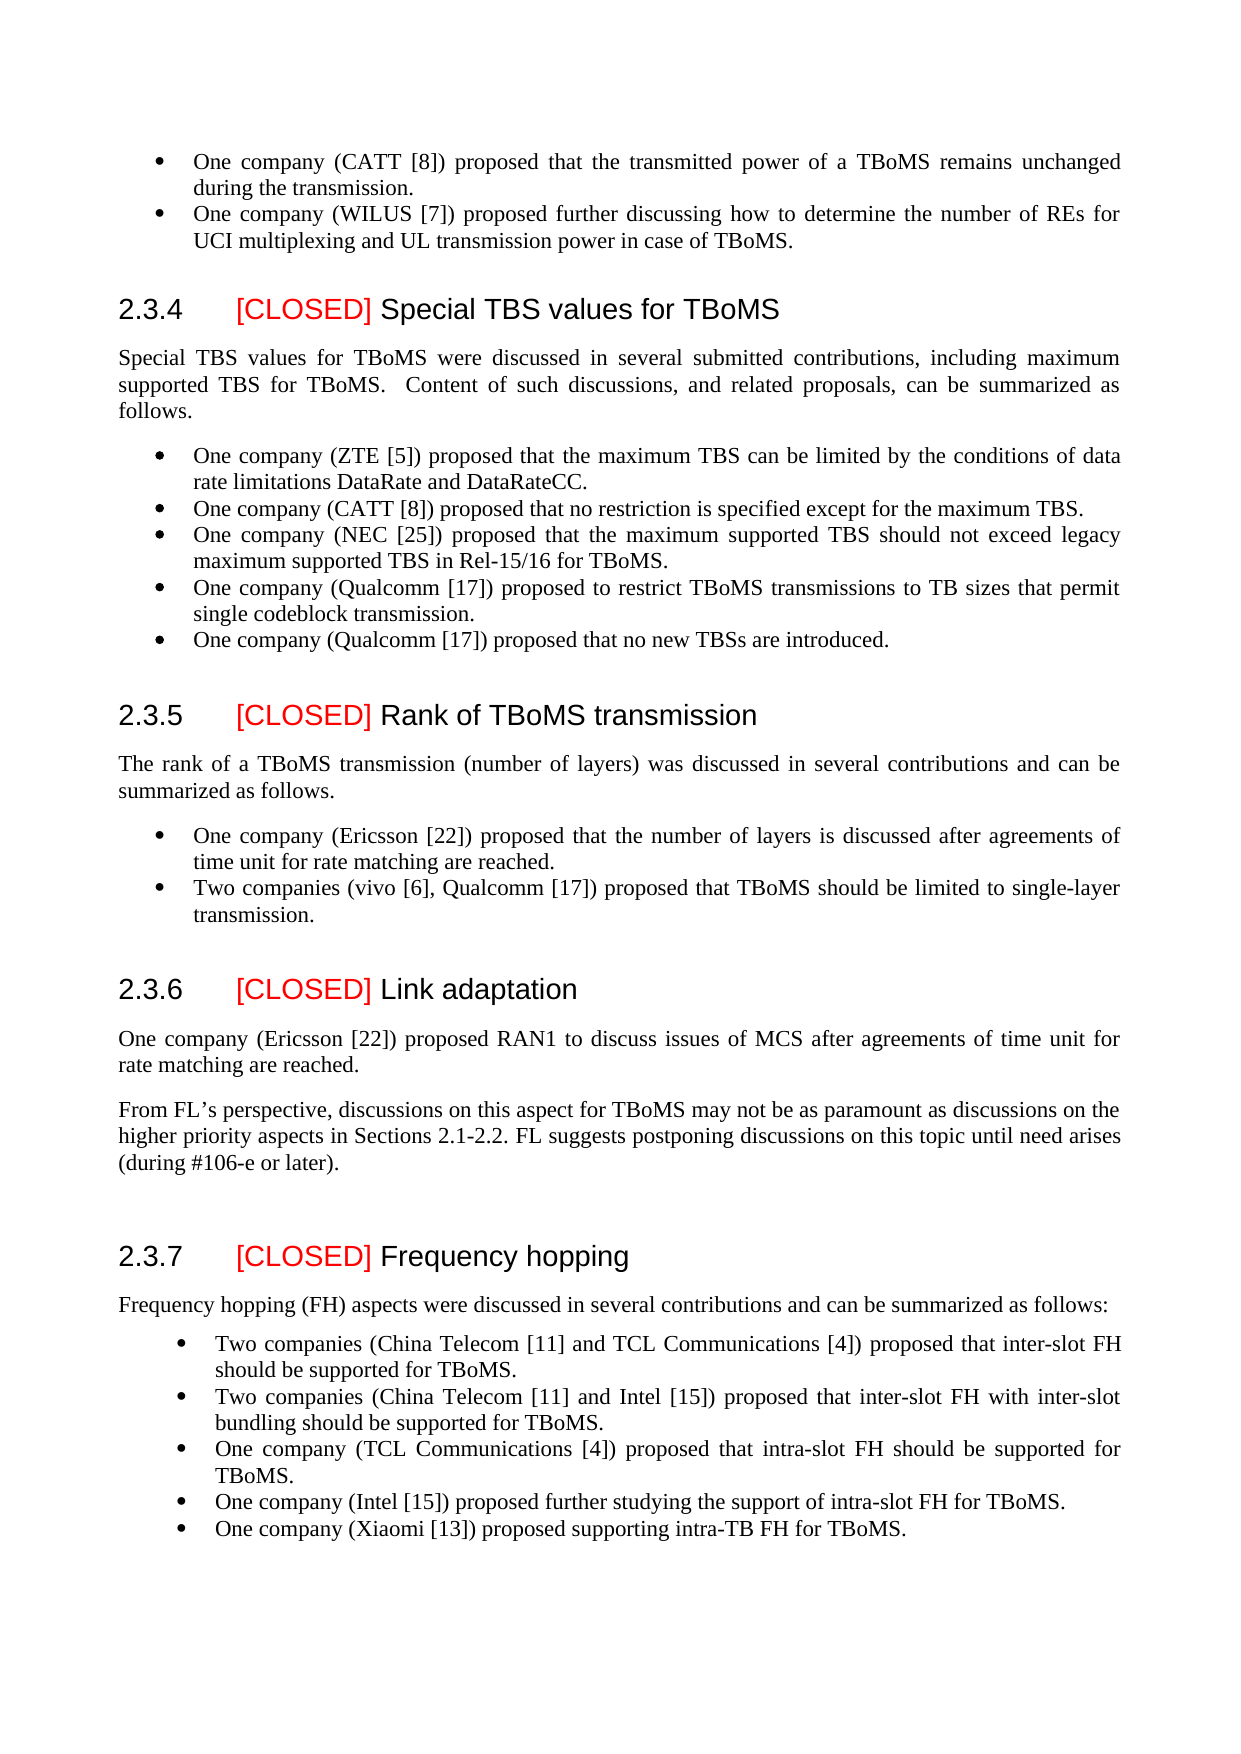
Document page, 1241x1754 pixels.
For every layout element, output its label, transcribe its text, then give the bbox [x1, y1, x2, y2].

list Two companies (China Telecom [11] and Intel [15]) proposed that inter-slot FH with inter-slot bundling should be supported for TBoMS. [177, 1383, 1122, 1436]
list One company (Qualcomm [17]) proposed to restrict TBoMS transmissions to TB sizes that permit single codeblock transmission. [156, 574, 1122, 627]
list One company (Intel [15]) proposed further studying the support of intra-slot FH for TBoMS. [177, 1488, 1122, 1514]
text The rank of a TBoMS transmission (number of layers) was discussed in several contributions and can be summarized as follows. [118, 750, 1122, 803]
list One company (WILUS [7]) proposed further discussing how to determine the number of REs for UCI multiplexing and UL transmission power in case of TBoMS. [156, 200, 1122, 253]
subtitle [CLOSED] Special TBS values for TBoMS [118, 292, 1122, 326]
list One company (CATT [8]) proposed that no restriction is specified except for the maximum TBS. [156, 495, 1122, 521]
text From FL’s perspective, discussions on this aspect for TBoMS may not be as paramount as discussions on the higher priority aspects in Sections 2.1-2.2. FL suggests postponing discussions on this topic until need arises (during #106-e or later). [118, 1096, 1122, 1175]
list One company (CATT [8]) proposed that the transmitted power of a TBoMS remains unchanged during the transmission. [156, 148, 1122, 200]
list One company (Qualcomm [17]) proposed that no new TBSs are introduced. [156, 627, 1122, 653]
text One company (Ericsson [22]) proposed RAN1 to discuss issues of MCS after agreements of time unit for rate matching are reached. [118, 1024, 1122, 1077]
list One company (Ericsson [22]) proposed that the number of layers is discussed after agreements of time unit for rate matching are reached. [156, 822, 1122, 874]
list Two companies (vivo [6], Qualcomm [17]) proposed that TBoMS should be limited to single-layer transmission. [156, 874, 1122, 927]
text Frequency hopping (FH) aspects were discussed in several contributions and can be summarized as follows: [118, 1291, 1122, 1318]
list One company (NEC [25]) proposed that the maximum supported TBS should not exceed legacy maximum supported TBS in Rel-15/16 for TBoMS. [156, 521, 1122, 574]
subtitle [CLOSED] Rank of TBoMS transmission [118, 698, 1122, 732]
list One company (TCL Communications [4]) proposed that intra-slot FH should be supported for TBoMS. [177, 1436, 1122, 1488]
list One company (ZTE [5]) proposed that the maximum TBS can be limited by the conditions of data rate limitations DataRate and DataRateCC. [156, 442, 1122, 495]
subtitle [CLOSED] Frequency hopping [118, 1239, 1122, 1272]
text Special TBS values for TBoMS were discussed in several submitted contributions, including maximum supported TBS for TBoMS. Content of such discussions, and related proposals, can be summarized as follows. [118, 344, 1122, 423]
list Two companies (China Telecom [11] and TCL Communications [4]) proposed that inter-slot FH should be supported for TBoMS. [177, 1330, 1122, 1383]
subtitle [CLOSED] Link adaptation [118, 972, 1122, 1006]
list One company (Xiaomi [13]) proposed supporting intra-TB FH for TBoMS. [177, 1514, 1122, 1541]
